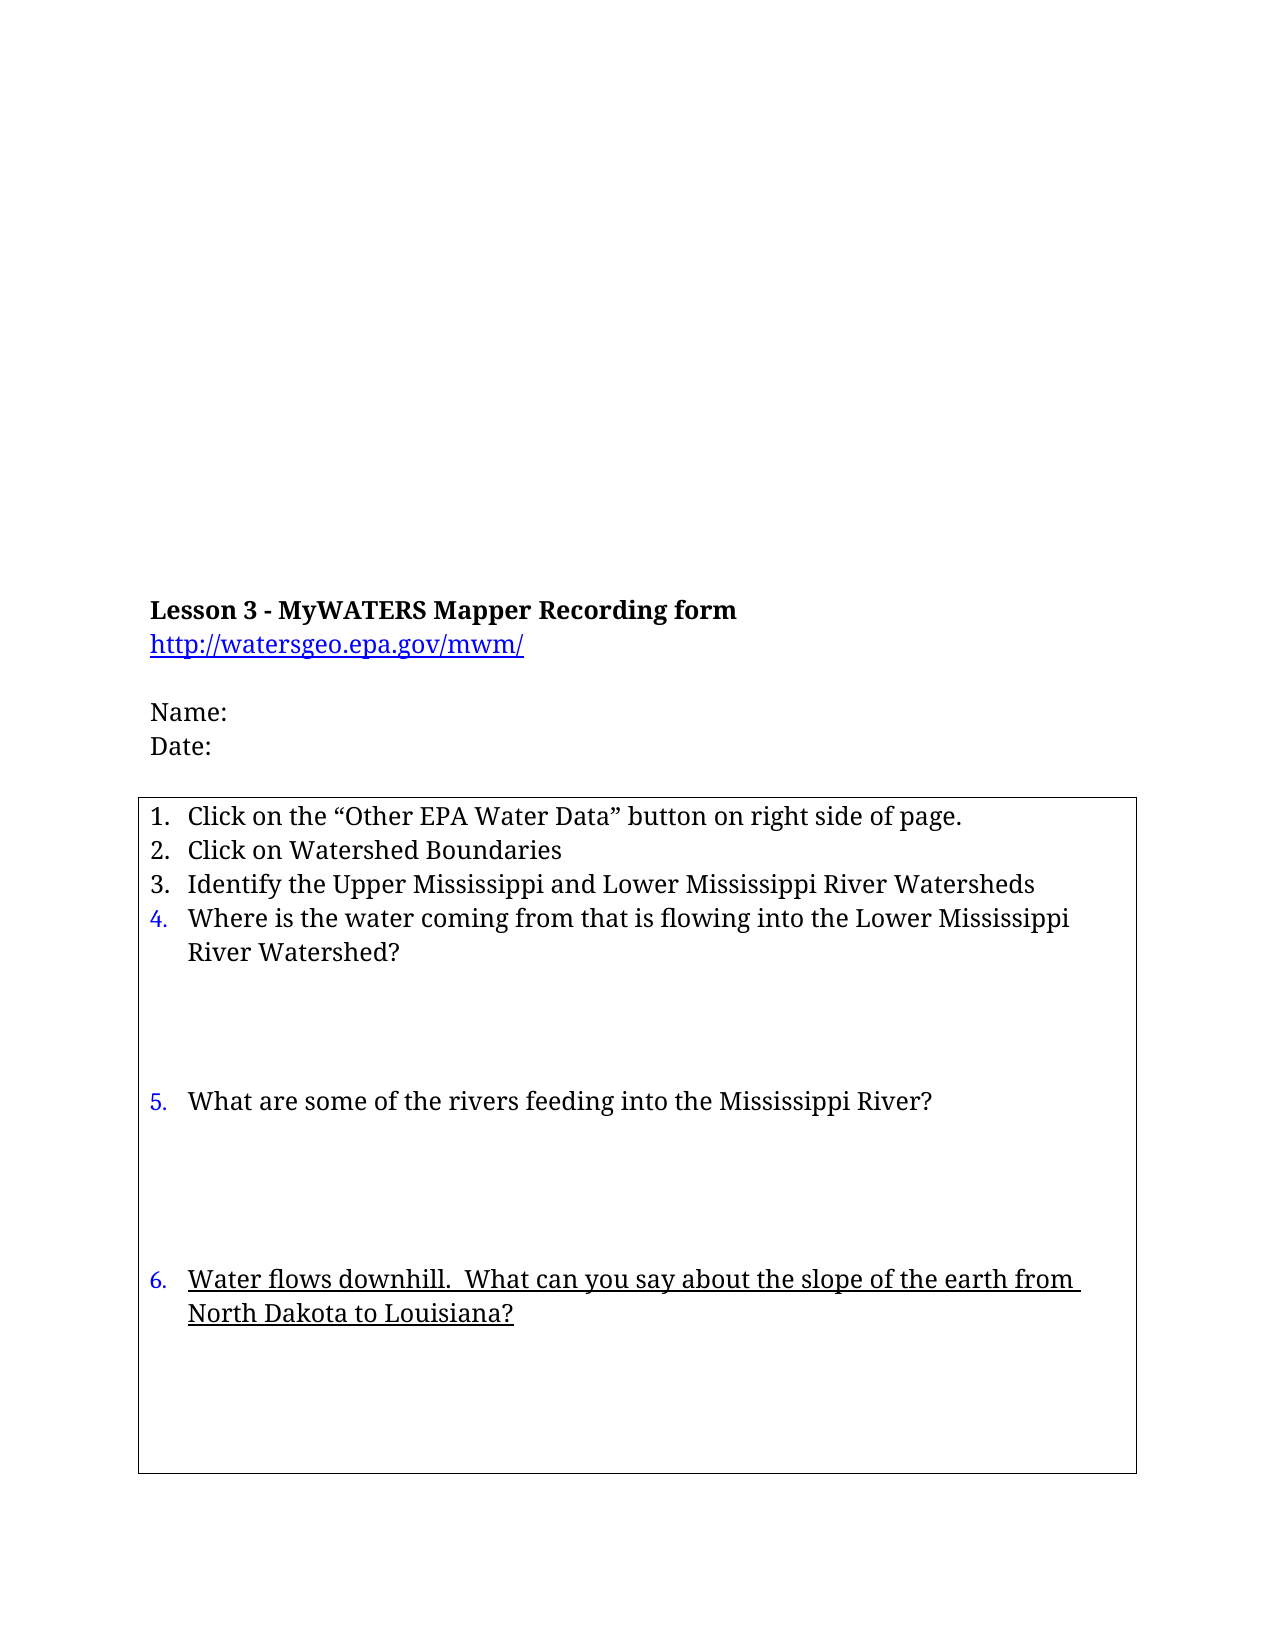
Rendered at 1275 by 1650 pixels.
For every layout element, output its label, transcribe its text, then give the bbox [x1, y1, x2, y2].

text Lesson 3 - MyWATERS Mapper Recording form [150, 593, 1125, 627]
text Name: [150, 695, 1125, 729]
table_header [139, 798, 1136, 1473]
text http://watersgeo.epa.gov/mwm/ [150, 627, 1125, 661]
text Date: [150, 729, 1125, 763]
